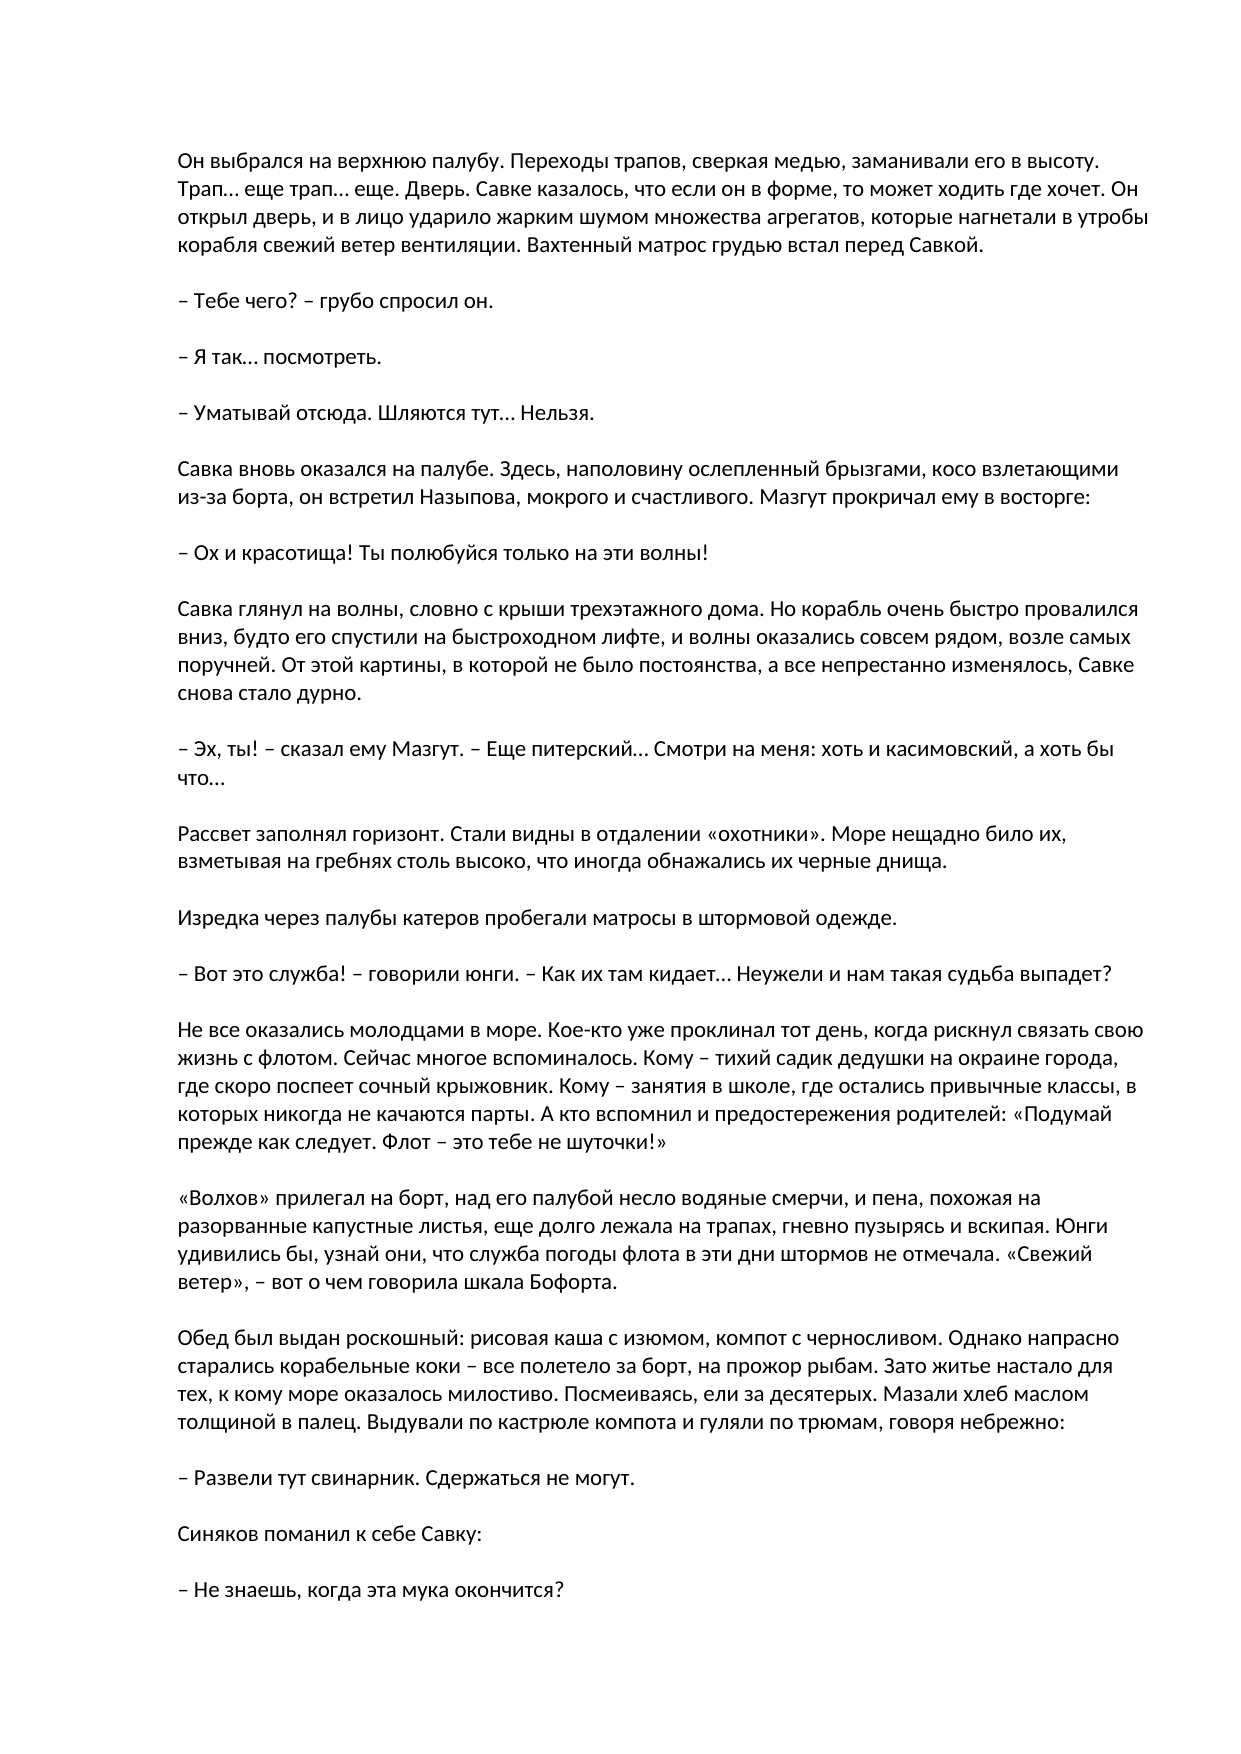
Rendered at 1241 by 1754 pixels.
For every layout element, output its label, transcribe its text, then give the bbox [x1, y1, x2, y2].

text Он выбрался на верхнюю палубу. Переходы трапов, сверкая медью, заманивали его в высоту. Трап… еще трап… еще. Дверь. Савке казалось, что если он в форме, то может ходить где хочет. Он открыл дверь, и в лицо ударило жарким шумом множества агрегатов, которые нагнетали в утробы корабля свежий ветер вентиляции. Вахтенный матрос грудью встал перед Савкой. [177, 146, 1152, 258]
text Савка вновь оказался на палубе. Здесь, наполовину ослепленный брызгами, косо взлетающими из-за борта, он встретил Назыпова, мокрого и счастливого. Мазгут прокричал ему в восторге: [177, 454, 1152, 510]
text Савка глянул на волны, словно с крыши трехэтажного дома. Но корабль очень быстро провалился вниз, будто его спустили на быстроходном лифте, и волны оказались совсем рядом, возле самых поручней. От этой картины, в которой не было постоянства, а все непрестанно изменялось, Савке снова стало дурно. [177, 594, 1152, 707]
text – Я так… посмотреть. [177, 342, 1152, 370]
text Рассвет заполнял горизонт. Стали видны в отдалении «охотники». Море нещадно било их, взметывая на гребнях столь высоко, что иногда обнажались их черные днища. [177, 819, 1152, 875]
text – Уматывай отсюда. Шляются тут… Нельзя. [177, 398, 1152, 426]
text – Не знаешь, когда эта мука окончится? [177, 1575, 1152, 1603]
text – Развели тут свинарник. Сдержаться не могут. [177, 1463, 1152, 1491]
text – Ох и красотища! Ты полюбуйся только на эти волны! [177, 538, 1152, 566]
text Не все оказались молодцами в море. Кое-кто уже проклинал тот день, когда рискнул связать свою жизнь с флотом. Сейчас многое вспоминалось. Кому – тихий садик дедушки на окраине города, где скоро поспеет сочный крыжовник. Кому – занятия в школе, где остались привычные классы, в которых никогда не качаются парты. А кто вспомнил и предостережения родителей: «Подумай прежде как следует. Флот – это тебе не шуточки!» [177, 1015, 1152, 1155]
text Синяков поманил к себе Савку: [177, 1519, 1152, 1547]
text – Эх, ты! – сказал ему Мазгут. – Еще питерский… Смотри на меня: хоть и касимовский, а хоть бы что… [177, 734, 1152, 791]
text – Вот это служба! – говорили юнги. – Как их там кидает… Неужели и нам такая судьба выпадет? [177, 959, 1152, 987]
text «Волхов» прилегал на борт, над его палубой несло водяные смерчи, и пена, похожая на разорванные капустные листья, еще долго лежала на трапах, гневно пузырясь и вскипая. Юнги удивились бы, узнай они, что служба погоды флота в эти дни штормов не отмечала. «Свежий ветер», – вот о чем говорила шкала Бофорта. [177, 1183, 1152, 1295]
text Обед был выдан роскошный: рисовая каша с изюмом, компот с черносливом. Однако напрасно старались корабельные коки – все полетело за борт, на прожор рыбам. Зато житье настало для тех, к кому море оказалось милостиво. Посмеиваясь, ели за десятерых. Мазали хлеб маслом толщиной в палец. Выдували по кастрюле компота и гуляли по трюмам, говоря небрежно: [177, 1323, 1152, 1435]
text – Тебе чего? – грубо спросил он. [177, 286, 1152, 314]
text Изредка через палубы катеров пробегали матросы в штормовой одежде. [177, 903, 1152, 931]
